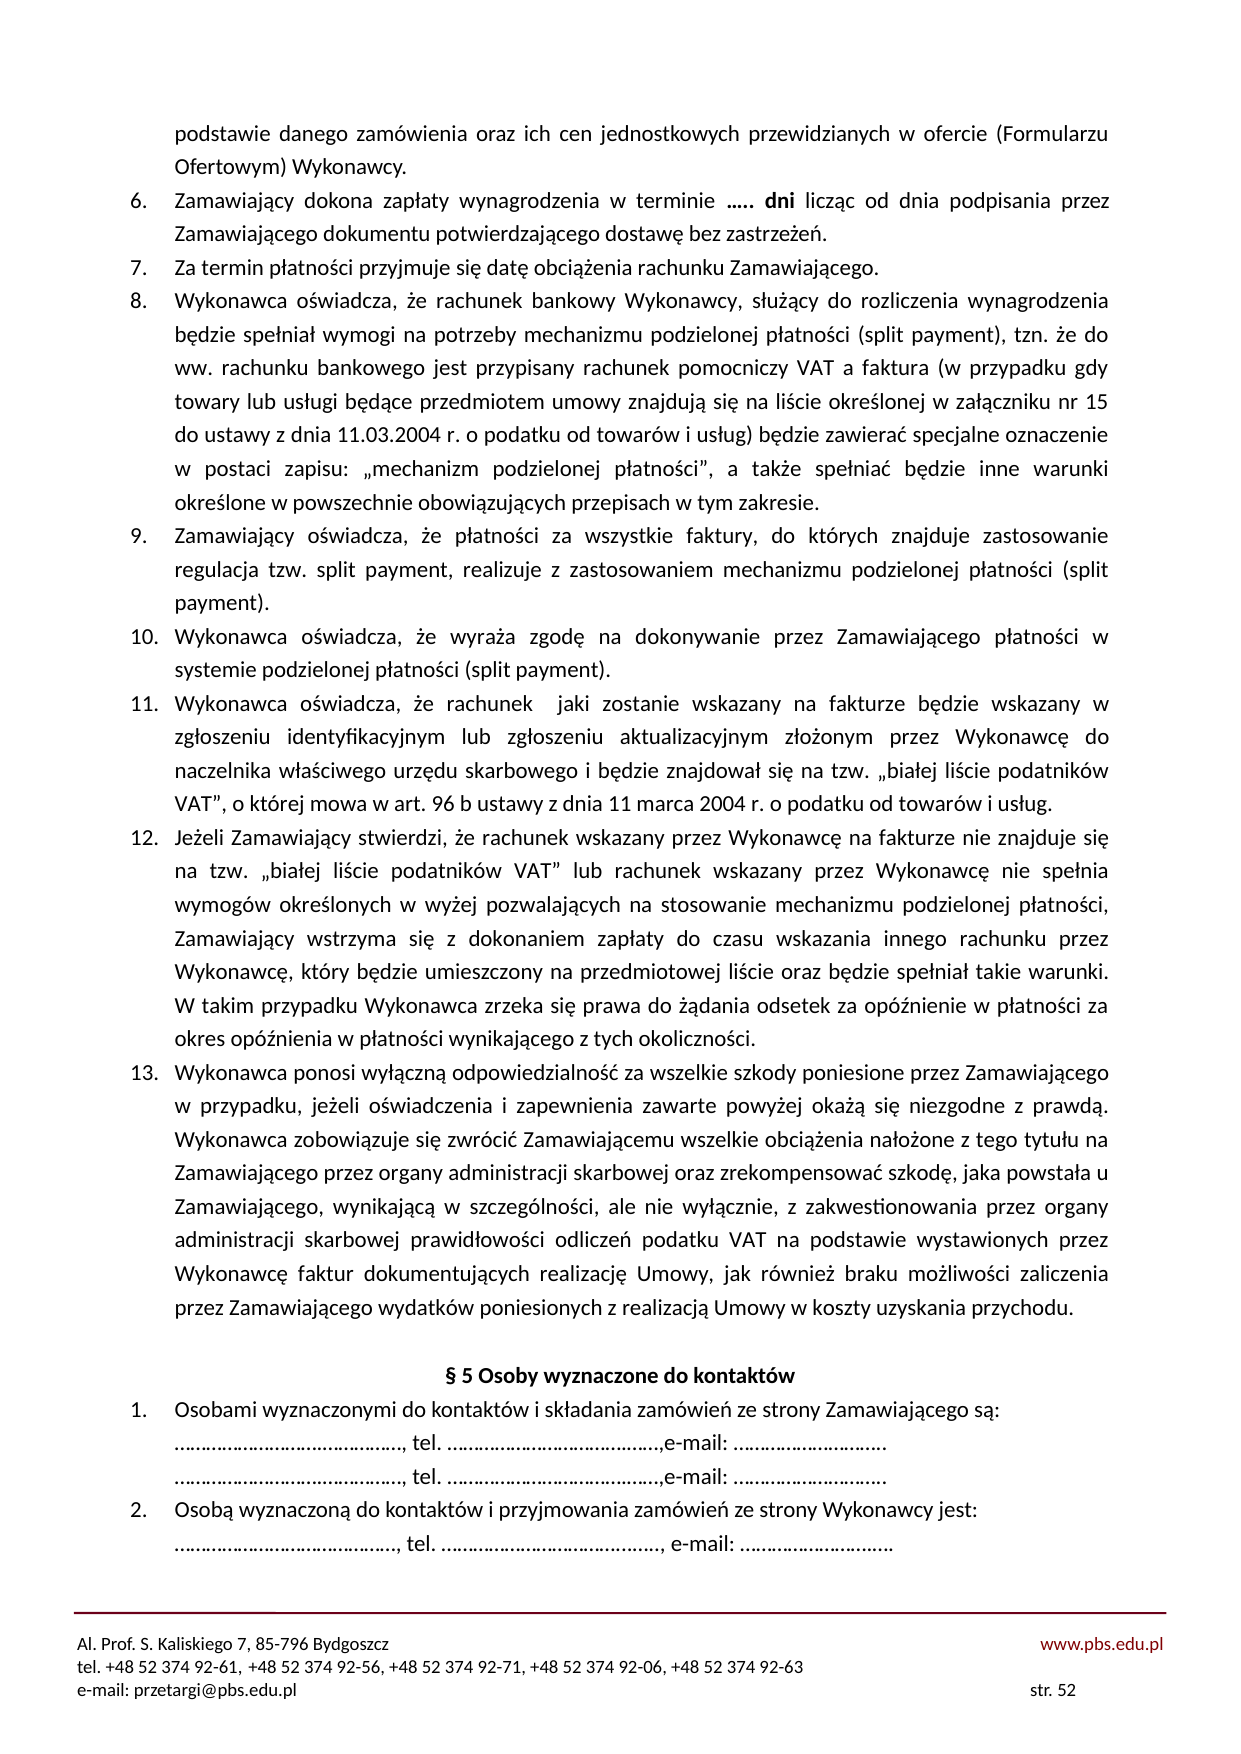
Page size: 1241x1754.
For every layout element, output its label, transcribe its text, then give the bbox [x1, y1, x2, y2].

text § 5 Osoby wyznaczone do kontaktów [130, 1361, 1110, 1389]
text ……………………….……………, tel. …………………………….……,e-mail: ……………………….. [174, 1462, 1110, 1490]
list Wykonawca oświadcza, że wyraża zgodę na dokonywanie przez Zamawiającego płatności w systemie podzielonej płatności (split payment). [130, 622, 1110, 683]
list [130, 119, 1110, 180]
list Zamawiający oświadcza, że płatności za wszystkie faktury, do których znajduje zastosowanie regulacja tzw. split payment, realizuje z zastosowaniem mechanizmu podzielonej płatności (split payment). [130, 521, 1110, 616]
text ……………………………………, tel. ……………………………...….., e-mail: …………………….…. [174, 1529, 1110, 1557]
list Jeżeli Zamawiający stwierdzi, że rachunek wskazany przez Wykonawcę na fakturze nie znajduje się na tzw. „białej liście podatników VAT” lub rachunek wskazany przez Wykonawcę nie spełnia wymogów określonych w wyżej pozwalających na stosowanie mechanizmu podzielonej płatności, Zamawiający wstrzyma się z dokonaniem zapłaty do czasu wskazania innego rachunku przez Wykonawcę, który będzie umieszczony na przedmiotowej liście oraz będzie spełniał takie warunki. W takim przypadku Wykonawca zrzeka się prawa do żądania odsetek za opóźnienie w płatności za okres opóźnienia w płatności wynikającego z tych okoliczności. [130, 823, 1110, 1052]
text ……………………….……………, tel. …………………………….……,e-mail: ……………………….. [174, 1428, 1110, 1456]
list Osobami wyznaczonymi do kontaktów i składania zamówień ze strony Zamawiającego są: [130, 1395, 1110, 1423]
list Wykonawca ponosi wyłączną odpowiedzialność za wszelkie szkody poniesione przez Zamawiającego w przypadku, jeżeli oświadczenia i zapewnienia zawarte powyżej okażą się niezgodne z prawdą. Wykonawca zobowiązuje się zwrócić Zamawiającemu wszelkie obciążenia nałożone z tego tytułu na Zamawiającego przez organy administracji skarbowej oraz zrekompensować szkodę, jaka powstała u Zamawiającego, wynikającą w szczególności, ale nie wyłącznie, z zakwestionowania przez organy administracji skarbowej prawidłowości odliczeń podatku VAT na podstawie wystawionych przez Wykonawcę faktur dokumentujących realizację Umowy, jak również braku możliwości zaliczenia przez Zamawiającego wydatków poniesionych z realizacją Umowy w koszty uzyskania przychodu. [130, 1058, 1110, 1321]
list Za termin płatności przyjmuje się datę obciążenia rachunku Zamawiającego. [130, 253, 1110, 281]
list Zamawiający dokona zapłaty wynagrodzenia w terminie ….. dni licząc od dnia podpisania przez Zamawiającego dokumentu potwierdzającego dostawę bez zastrzeżeń. [130, 186, 1110, 247]
list Osobą wyznaczoną do kontaktów i przyjmowania zamówień ze strony Wykonawcy jest: [130, 1495, 1110, 1523]
list Wykonawca oświadcza, że rachunek jaki zostanie wskazany na fakturze będzie wskazany w zgłoszeniu identyfikacyjnym lub zgłoszeniu aktualizacyjnym złożonym przez Wykonawcę do naczelnika właściwego urzędu skarbowego i będzie znajdował się na tzw. „białej liście podatników VAT”, o której mowa w art. 96 b ustawy z dnia 11 marca 2004 r. o podatku od towarów i usług. [130, 689, 1110, 818]
list Wykonawca oświadcza, że rachunek bankowy Wykonawcy, służący do rozliczenia wynagrodzenia będzie spełniał wymogi na potrzeby mechanizmu podzielonej płatności (split payment), tzn. że do ww. rachunku bankowego jest przypisany rachunek pomocniczy VAT a faktura (w przypadku gdy towary lub usługi będące przedmiotem umowy znajdują się na liście określonej w załączniku nr 15 do ustawy z dnia 11.03.2004 r. o podatku od towarów i usług) będzie zawierać specjalne oznaczenie w postaci zapisu: „mechanizm podzielonej płatności”, a także spełniać będzie inne warunki określone w powszechnie obowiązujących przepisach w tym zakresie. [130, 286, 1110, 516]
